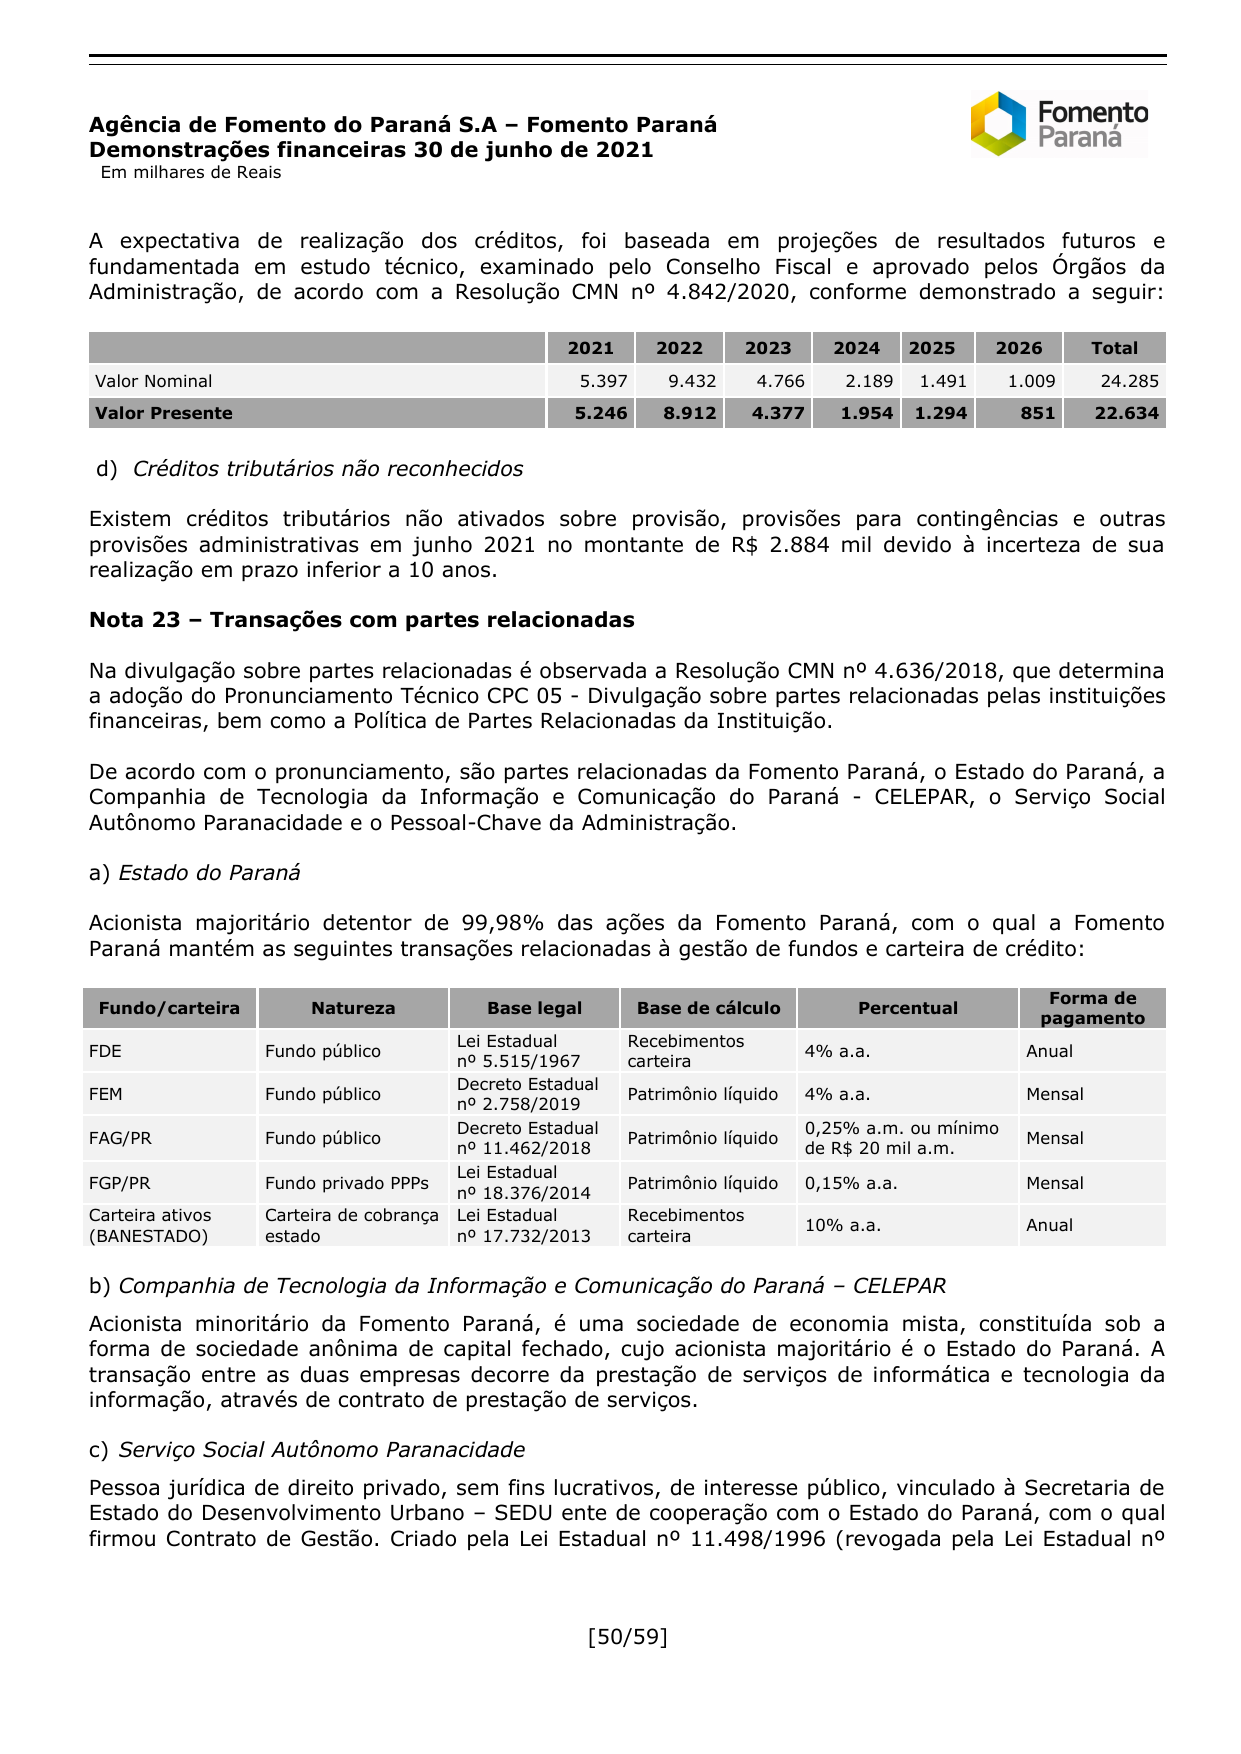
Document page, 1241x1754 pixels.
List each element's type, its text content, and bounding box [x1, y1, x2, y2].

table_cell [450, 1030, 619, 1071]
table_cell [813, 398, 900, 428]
list Companhia de Tecnologia da Informação e Comunicação do Paraná – CELEPAR [89, 1273, 1167, 1298]
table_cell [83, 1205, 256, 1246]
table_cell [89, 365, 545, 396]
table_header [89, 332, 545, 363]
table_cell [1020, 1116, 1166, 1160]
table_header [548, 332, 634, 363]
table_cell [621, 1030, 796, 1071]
text De acordo com o pronunciamento, são partes relacionadas da Fomento Paraná, o Estado do Paraná, a Companhia de Tecnologia da Informação e Comunicação do Paraná - CELEPAR, o Serviço Social Autônomo Paranacidade e o Pessoal-Chave da Administração. [89, 758, 1167, 834]
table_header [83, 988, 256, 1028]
list Acionista majoritário detentor de 99,98% das ações da Fomento Paraná, com o qual a Fomento Paraná mantém as seguintes transações relacionadas à gestão de fundos e carteira de crédito: [89, 910, 1167, 960]
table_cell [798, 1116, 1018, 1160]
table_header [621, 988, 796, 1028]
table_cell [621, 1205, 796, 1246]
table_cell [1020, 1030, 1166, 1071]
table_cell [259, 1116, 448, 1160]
text Existem créditos tributários não ativados sobre provisão, provisões para contingências e outras provisões administrativas em junho 2021 no montante de R$ 2.884 mil devido à incerteza de sua realização em prazo inferior a 10 anos. [89, 506, 1167, 582]
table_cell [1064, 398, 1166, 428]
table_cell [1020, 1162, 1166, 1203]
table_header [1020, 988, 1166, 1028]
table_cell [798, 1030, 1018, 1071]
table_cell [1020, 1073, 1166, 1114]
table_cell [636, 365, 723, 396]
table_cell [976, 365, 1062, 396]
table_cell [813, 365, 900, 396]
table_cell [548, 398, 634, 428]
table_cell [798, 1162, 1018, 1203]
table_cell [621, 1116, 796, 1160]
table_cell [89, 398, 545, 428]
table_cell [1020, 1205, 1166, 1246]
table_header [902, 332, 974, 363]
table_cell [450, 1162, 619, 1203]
text A expectativa de realização dos créditos, foi baseada em projeções de resultados futuros e fundamentada em estudo técnico, examinado pelo Conselho Fiscal e aprovado pelos Órgãos da Administração, de acordo com a Resolução CMN nº 4.842/2020, conforme demonstrado a seguir: [89, 228, 1167, 330]
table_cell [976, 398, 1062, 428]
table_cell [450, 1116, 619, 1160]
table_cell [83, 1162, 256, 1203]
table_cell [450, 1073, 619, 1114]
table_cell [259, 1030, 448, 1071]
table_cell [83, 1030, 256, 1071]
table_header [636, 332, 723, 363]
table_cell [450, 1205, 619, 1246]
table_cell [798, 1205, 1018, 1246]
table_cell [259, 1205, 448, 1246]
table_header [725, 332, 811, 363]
text Na divulgação sobre partes relacionadas é observada a Resolução CMN nº 4.636/2018, que determina a adoção do Pronunciamento Técnico CPC 05 - Divulgação sobre partes relacionadas pelas instituições financeiras, bem como a Política de Partes Relacionadas da Instituição. [89, 657, 1167, 733]
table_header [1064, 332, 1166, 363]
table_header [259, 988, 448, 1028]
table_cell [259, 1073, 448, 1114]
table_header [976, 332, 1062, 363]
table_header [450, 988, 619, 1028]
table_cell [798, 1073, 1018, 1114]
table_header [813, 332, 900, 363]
list Serviço Social Autônomo Paranacidade [89, 1437, 1167, 1462]
list Estado do Paraná [89, 859, 1167, 885]
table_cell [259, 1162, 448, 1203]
list Créditos tributários não reconhecidos [96, 456, 1167, 481]
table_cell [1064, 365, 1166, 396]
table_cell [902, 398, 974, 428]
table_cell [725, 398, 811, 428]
list Nota 23 – Transações com partes relacionadas [89, 607, 1167, 632]
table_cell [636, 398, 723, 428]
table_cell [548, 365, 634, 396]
list Acionista minoritário da Fomento Paraná, é uma sociedade de economia mista, constituída sob a forma de sociedade anônima de capital fechado, cujo acionista majoritário é o Estado do Paraná. A transação entre as duas empresas decorre da prestação de serviços de informática e tecnologia da informação, através de contrato de prestação de serviços. [89, 1310, 1167, 1412]
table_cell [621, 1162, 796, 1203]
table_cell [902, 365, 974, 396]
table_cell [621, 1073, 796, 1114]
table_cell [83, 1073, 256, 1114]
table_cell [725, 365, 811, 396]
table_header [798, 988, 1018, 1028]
picture [971, 90, 1149, 158]
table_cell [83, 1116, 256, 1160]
